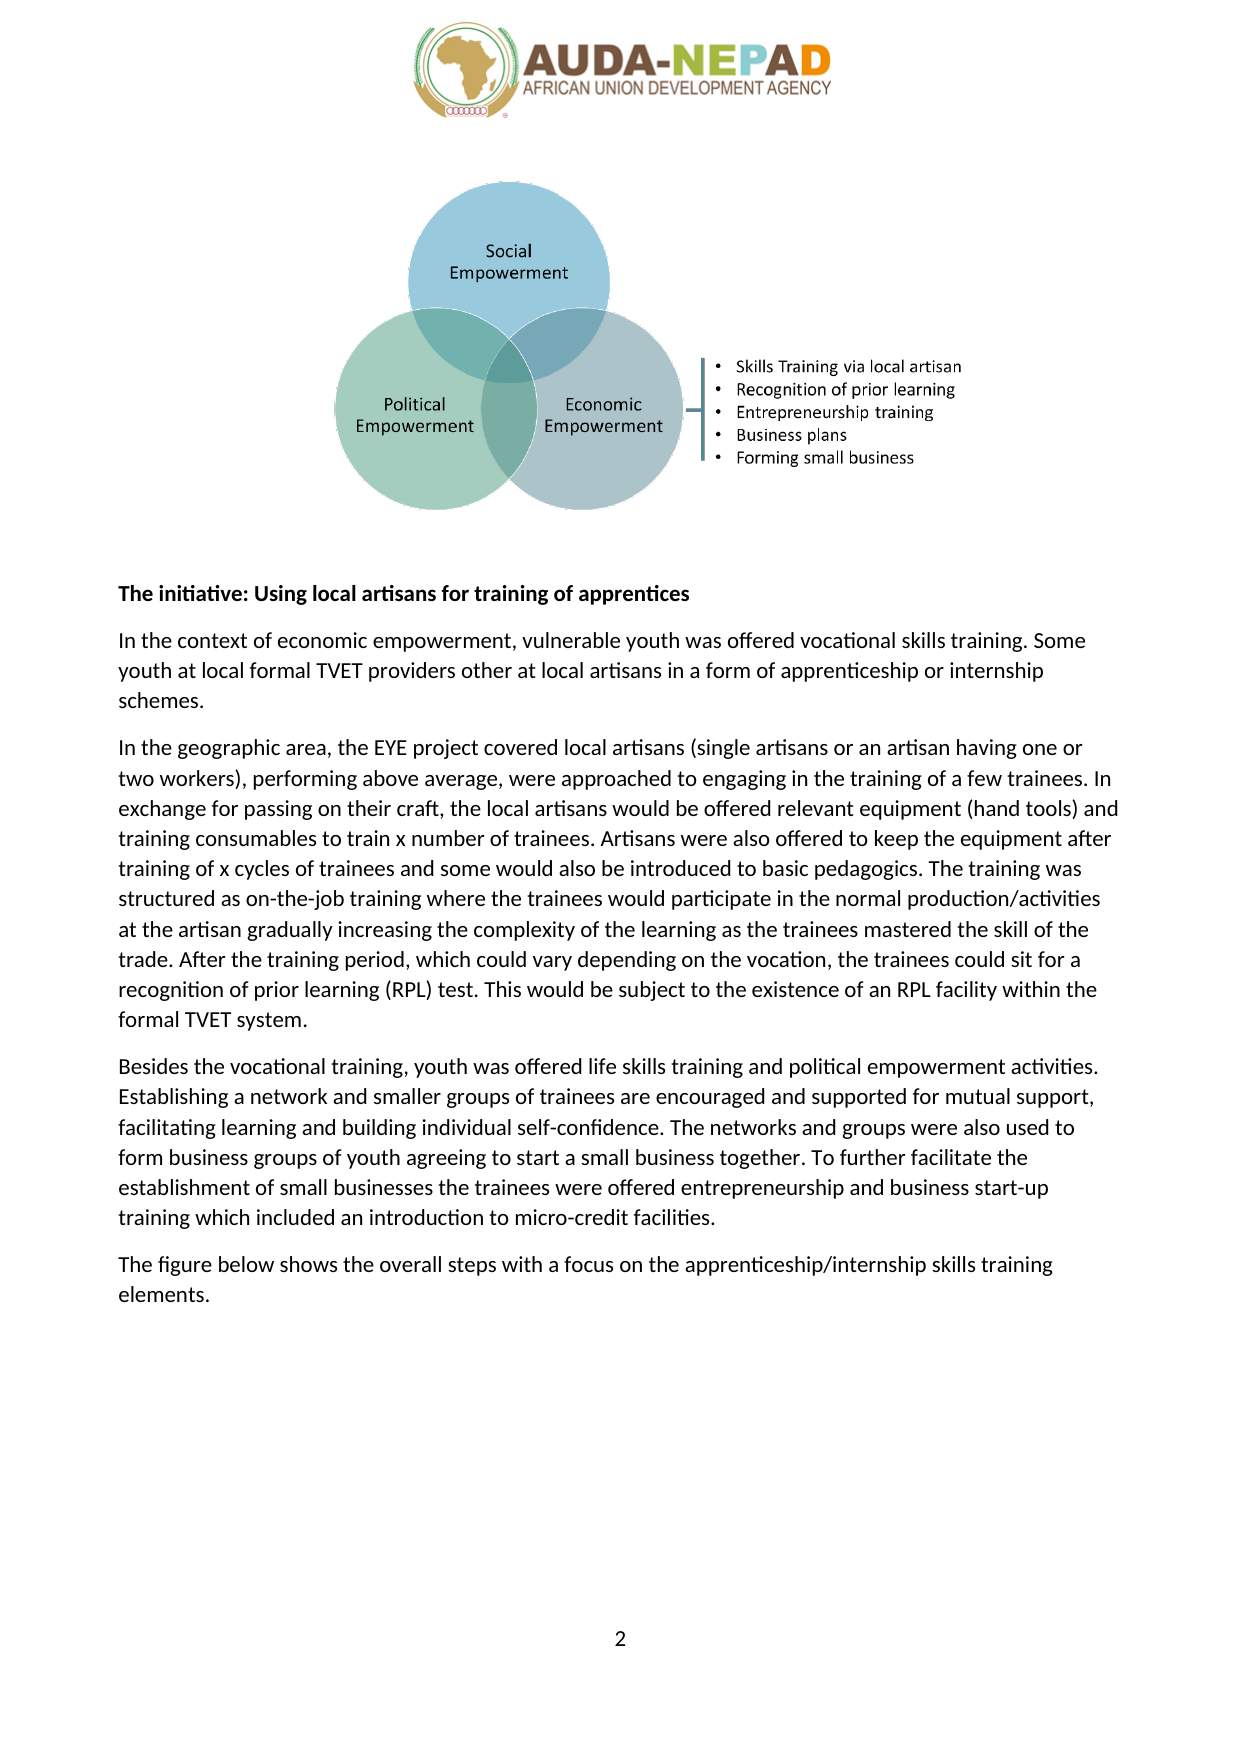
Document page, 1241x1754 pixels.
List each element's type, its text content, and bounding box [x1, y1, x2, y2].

text In the context of economic empowerment, vulnerable youth was offered vocational skills training. Some youth at local formal TVET providers other at local artisans in a form of apprenticeship or internship schemes. [118, 626, 1122, 715]
text In the geographic area, the EYE project covered local artisans (single artisans or an artisan having one or two workers), performing above average, were approached to engaging in the training of a few trainees. In exchange for passing on their craft, the local artisans would be offered relevant equipment (hand tools) and training consumables to train x number of trainees. Artisans were also offered to keep the equipment after training of x cycles of trainees and some would also be introduced to basic pedagogics. The training was structured as on-the-job training where the trainees would participate in the normal production/activities at the artisan gradually increasing the complexity of the learning as the trainees mastered the skill of the trade. After the training period, which could vary depending on the vocation, the trainees could sit for a recognition of prior learning (RPL) test. This would be subject to the existence of an RPL facility within the formal TVET system. [118, 733, 1122, 1033]
picture [256, 177, 984, 514]
text Besides the vocational training, youth was offered life skills training and political empowerment activities. Establishing a network and smaller groups of trainees are encouraged and supported for mutual support, facilitating learning and building individual self-confidence. The networks and groups were also used to form business groups of youth agreeing to start a small business together. To further facilitate the establishment of small businesses the trainees were offered entrepreneurship and business start-up training which included an introduction to micro-credit facilities. [118, 1052, 1122, 1231]
picture [413, 22, 832, 118]
text The figure below shows the overall steps with a focus on the apprenticeship/internship skills training elements. [118, 1250, 1122, 1308]
text The initiative: Using local artisans for training of apprentices [118, 579, 1122, 607]
